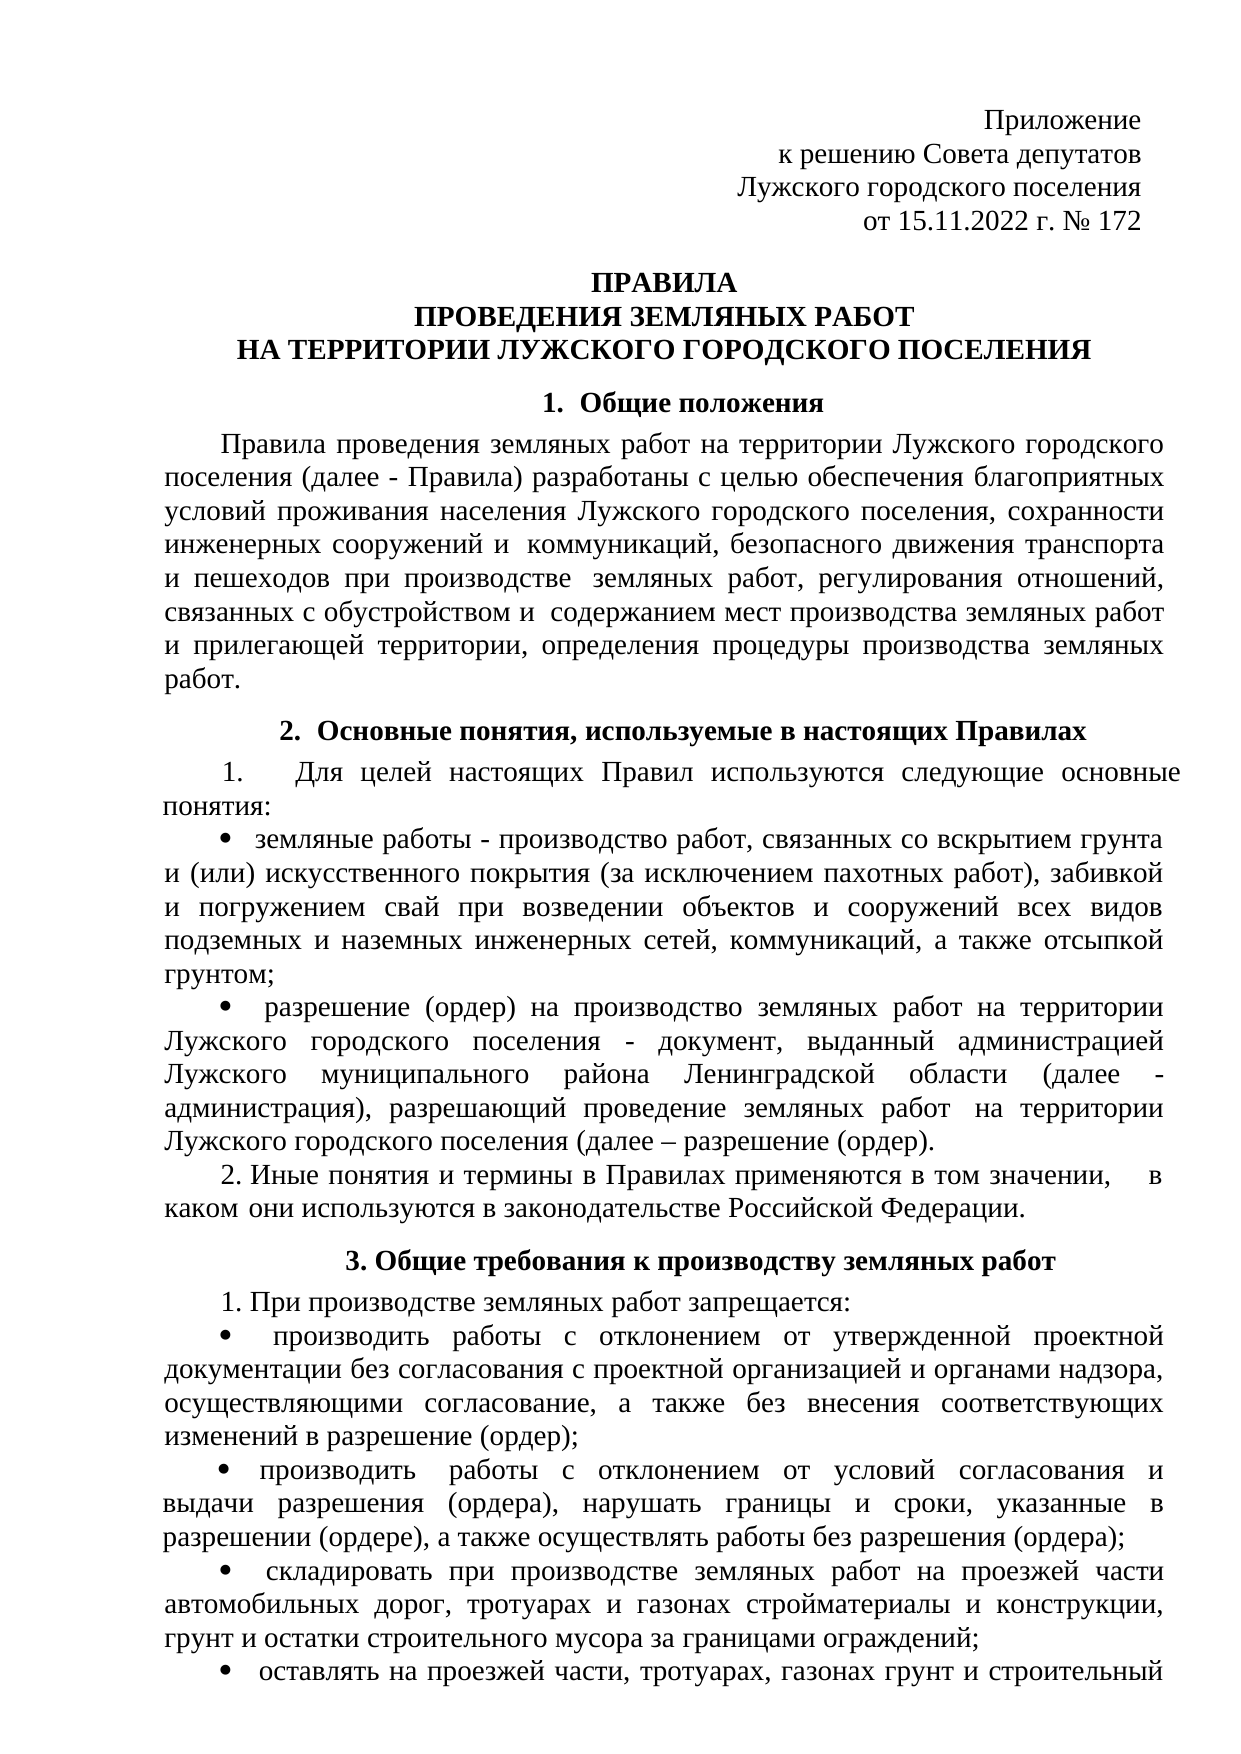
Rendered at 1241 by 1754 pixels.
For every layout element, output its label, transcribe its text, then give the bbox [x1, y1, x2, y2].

list производить работы с отклонением от условий согласования и выдачи разрешения (ордера), нарушать границы и сроки, указанные в разрешении (ордере), а также осуществлять работы без разрешения (ордера); [162, 1452, 1164, 1553]
list производить работы с отклонением от утвержденной проектной документации без согласования с проектной организацией и органами надзора, осуществляющими согласование, а также без внесения соответствующих изменений в разрешение (ордер); [164, 1318, 1164, 1452]
list Для целей настоящих Правил используются следующие основные понятия: [162, 754, 1181, 821]
subtitle Основные понятия, используемые в настоящих Правилах [185, 713, 1181, 747]
subtitle ПРАВИЛА [148, 265, 1181, 299]
text от 15.11.2022 г. № 172 [148, 203, 1141, 237]
list земляные работы - производство работ, связанных со вскрытием грунта и (или) искусственного покрытия (за исключением пахотных работ), забивкой и погружением свай при возведении объектов и сооружений всех видов подземных и наземных инженерных сетей, коммуникаций, а также отсыпкой грунтом; [164, 821, 1164, 989]
list разрешение (ордер) на производство земляных работ на территории Лужского городского поселения - документ, выданный администрацией Лужского муниципального района Ленинградской области (далее - администрация), разрешающий проведение земляных работ на территории Лужского городского поселения (далее – разрешение (ордер). [164, 989, 1164, 1157]
text к решению Совета депутатов [148, 136, 1141, 169]
text Правила проведения земляных работ на территории Лужского городского поселения (далее - Правила) разработаны с целью обеспечения благоприятных условий проживания населения Лужского городского поселения, сохранности инженерных сооружений и коммуникаций, безопасного движения транспорта и пешеходов при производстве земляных работ, регулирования отношений, связанных с обустройством и содержанием мест производства земляных работ и прилегающей территории, определения процедуры производства земляных работ. [164, 426, 1164, 694]
list При производстве земляных работ запрещается: [220, 1284, 1164, 1318]
subtitle Общие положения [185, 385, 1181, 419]
text НА ТЕРРИТОРИИ ЛУЖСКОГО ГОРОДСКОГО ПОСЕЛЕНИЯ [148, 332, 1181, 366]
text ПРОВЕДЕНИЯ ЗЕМЛЯНЫХ РАБОТ [148, 299, 1181, 332]
list Иные понятия и термины в Правилах применяются в том значении, в каком они используются в законодательстве Российской Федерации. [164, 1157, 1164, 1224]
subtitle Общие требования к производству земляных работ [220, 1243, 1180, 1277]
list складировать при производстве земляных работ на проезжей части автомобильных дорог, тротуарах и газонах стройматериалы и конструкции, грунт и остатки строительного мусора за границами ограждений; [164, 1553, 1164, 1653]
text Лужского городского поселения [148, 169, 1141, 203]
text Приложение [148, 102, 1141, 136]
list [164, 1653, 1164, 1687]
